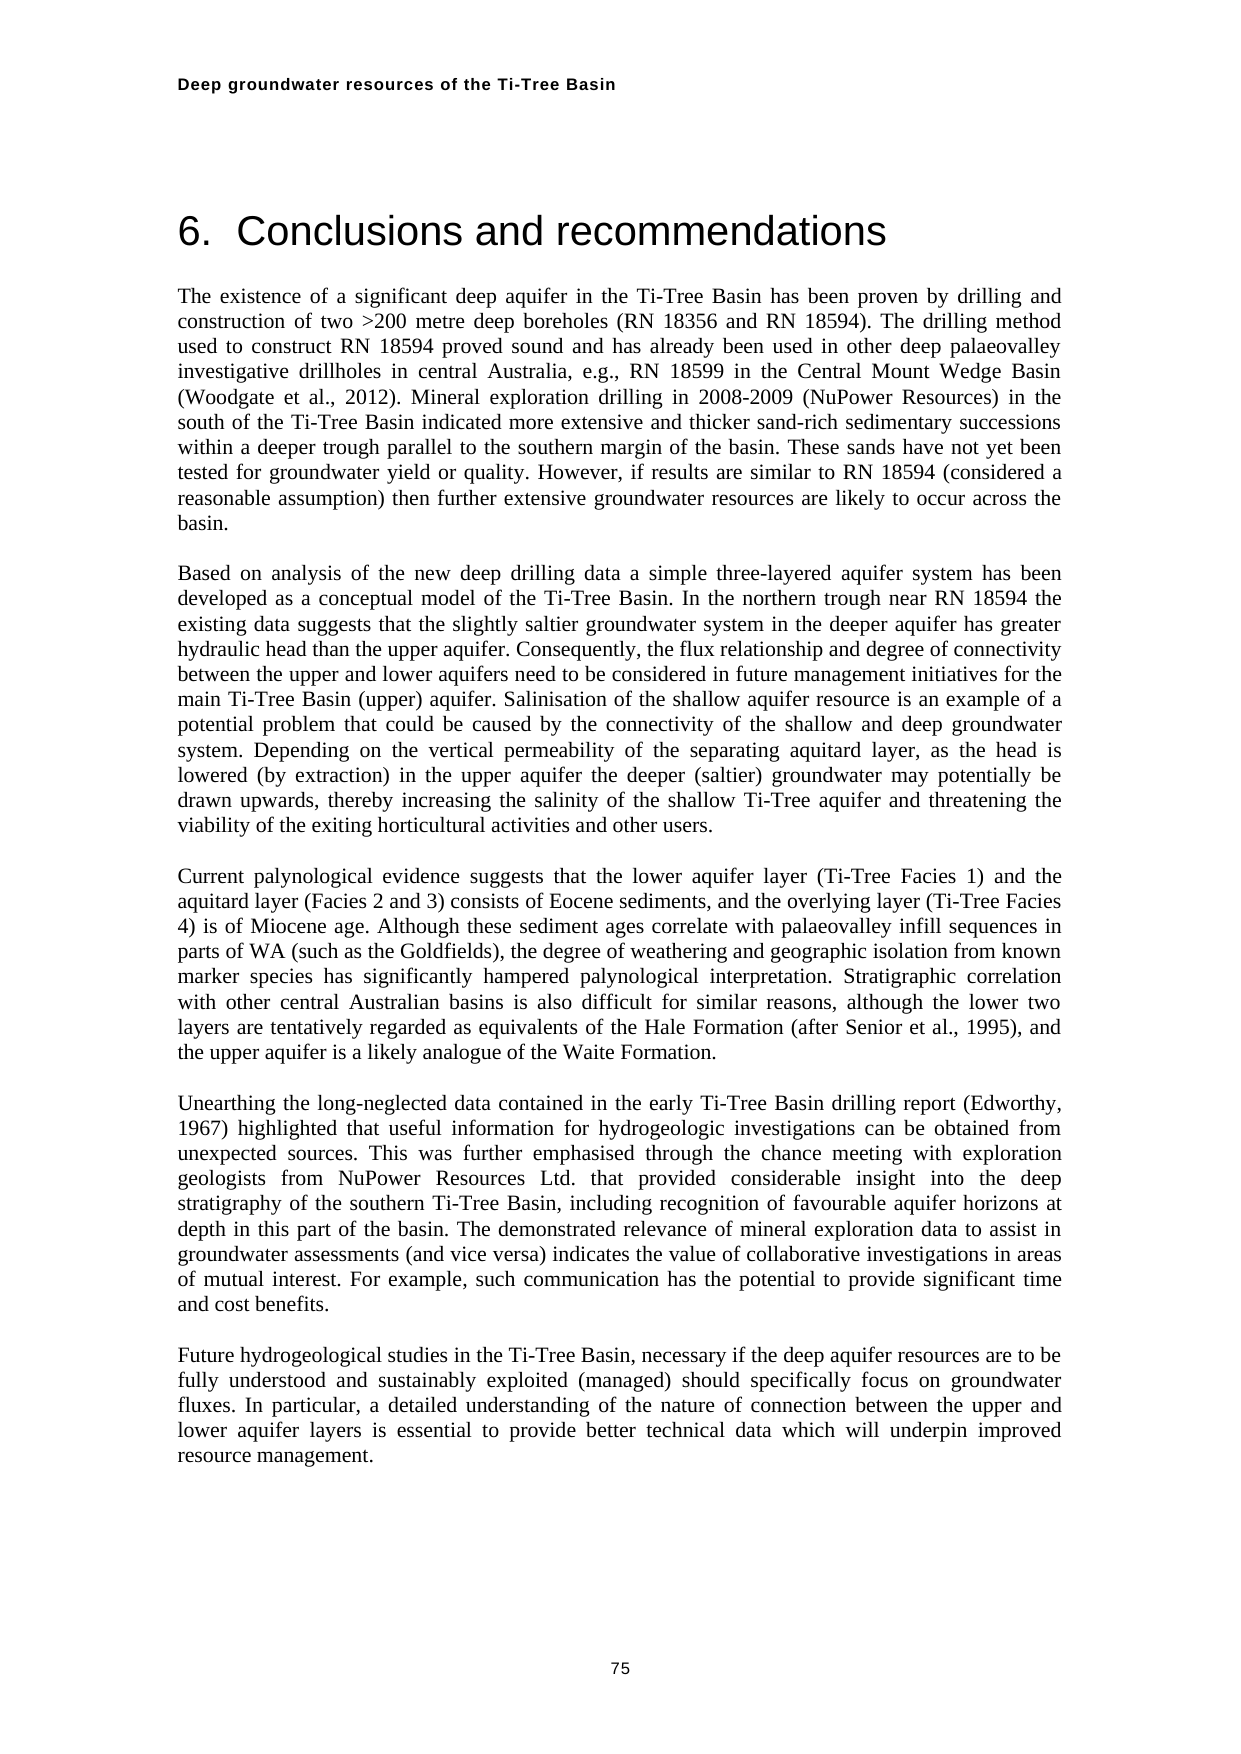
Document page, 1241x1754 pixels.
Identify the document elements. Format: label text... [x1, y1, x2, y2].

text Based on analysis of the new deep drilling data a simple three-layered aquifer system has been developed as a conceptual model of the . In the northern trough near RN 18594 the existing data suggests that the slightly saltier groundwater system in the deeper aquifer has greater hydraulic head than the upper aquifer. Consequently, the flux relationship and degree of connectivity between the upper and lower aquifers need to be considered in future management initiatives for the main (upper) aquifer. Salinisation of the shallow aquifer resource is an example of a potential problem that could be caused by the connectivity of the shallow and deep groundwater system. Depending on the vertical permeability of the separating aquitard layer, as the head is lowered (by extraction) in the upper aquifer the deeper (saltier) groundwater may potentially be drawn upwards, thereby increasing the salinity of the shallow Ti-Tree aquifer and threatening the viability of the exiting horticultural activities and other users. [177, 560, 1063, 837]
text Future hydrogeological studies in the , necessary if the deep aquifer resources are to be fully understood and sustainably exploited (managed) should specifically focus on groundwater fluxes. In particular, a detailed understanding of the nature of connection between the upper and lower aquifer layers is essential to provide better technical data which will underpin improved resource management. [177, 1342, 1063, 1468]
text The existence of a significant deep aquifer in the has been proven by drilling and construction of two >200 metre deep boreholes (RN 18356 and RN 18594). The drilling method used to construct RN 18594 proved sound and has already been used in other deep palaeovalley investigative drillholes in central , e.g., RN 18599 in the (Woodgate et al., 2012). Mineral exploration drilling in 2008-2009 (NuPower Resources) in the south of the indicated more extensive and thicker sand-rich sedimentary successions within a deeper trough parallel to the southern margin of the basin. These sands have not yet been tested for groundwater yield or quality. However, if results are similar to RN 18594 (considered a reasonable assumption) then further extensive groundwater resources are likely to occur across the basin. [177, 283, 1063, 535]
text Unearthing the long-neglected data contained in the early drilling report (Edworthy, 1967) highlighted that useful information for hydrogeologic investigations can be obtained from unexpected sources. This was further emphasised through the chance meeting with exploration geologists from NuPower Resources Ltd. that provided considerable insight into the deep stratigraphy of the southern , including recognition of favourable aquifer horizons at depth in this part of the basin. The demonstrated relevance of mineral exploration data to assist in groundwater assessments (and vice versa) indicates the value of collaborative investigations in areas of mutual interest. For example, such communication has the potential to provide significant time and cost benefits. [177, 1089, 1063, 1316]
subtitle Conclusions and recommendations [177, 207, 1063, 255]
text Current palynological evidence suggests that the lower aquifer layer (Ti-Tree Facies 1) and the aquitard layer (Facies 2 and 3) consists of Eocene sediments, and the overlying layer (Ti-Tree Facies 4) is of Miocene age. Although these sediment ages correlate with palaeovalley infill sequences in parts of WA (such as the Goldfields), the degree of weathering and geographic isolation from known marker species has significantly hampered palynological interpretation. Stratigraphic correlation with other central Australian basins is also difficult for similar reasons, although the lower two layers are tentatively regarded as equivalents of the Hale Formation (after Senior et al., 1995), and the upper aquifer is a likely analogue of the Waite Formation. [177, 863, 1063, 1064]
